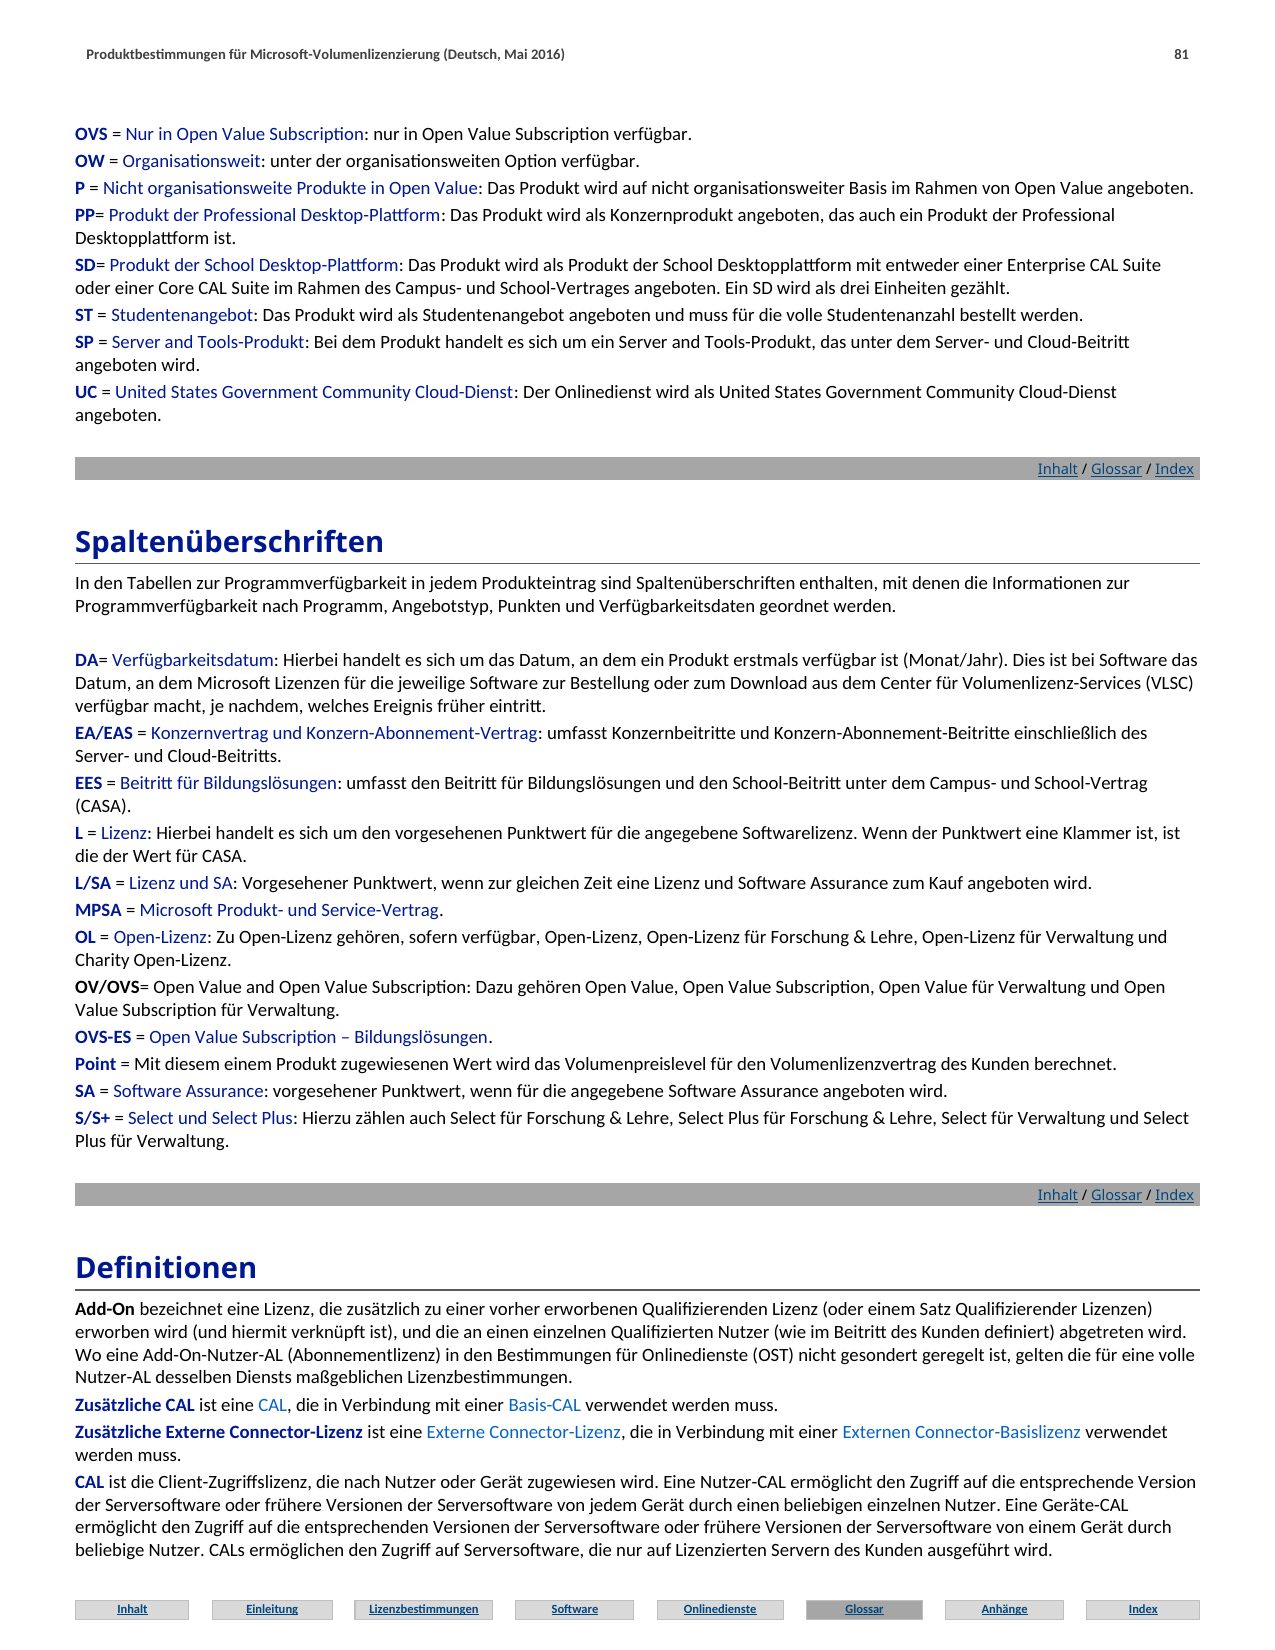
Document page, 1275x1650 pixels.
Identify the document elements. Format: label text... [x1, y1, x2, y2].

list UC = United States Government Community Cloud-Dienst: Der Onlinedienst wird als United States Government Community Cloud-Dienst angeboten. [75, 380, 1200, 426]
list SA = Software Assurance: vorgesehener Punktwert, wenn für die angegebene Software Assurance angeboten wird. [75, 1079, 1200, 1102]
list OV/OVS= Open Value and Open Value Subscription: Dazu gehören Open Value, Open Value Subscription, Open Value für Verwaltung und Open Value Subscription für Verwaltung. [75, 975, 1200, 1021]
list Add-On bezeichnet eine Lizenz, die zusätzlich zu einer vorher erworbenen Qualifizierenden Lizenz (oder einem Satz Qualifizierender Lizenzen) erworben wird (und hiermit verknüpft ist), und die an einen einzelnen Qualifizierten Nutzer (wie im Beitritt des Kunden definiert) abgetreten wird. Wo eine Add-On-Nutzer-AL (Abonnementlizenz) in den Bestimmungen für Onlinedienste (OST) nicht gesondert geregelt ist, gelten die für eine volle Nutzer-AL desselben Diensts maßgeblichen Lizenzbestimmungen. [75, 1297, 1200, 1388]
list EES = Beitritt für Bildungslösungen: umfasst den Beitritt für Bildungslösungen und den School-Beitritt unter dem Campus- und School-Vertrag (CASA). [75, 771, 1200, 817]
list OVS-ES = Open Value Subscription – Bildungslösungen. [75, 1025, 1200, 1048]
list S/S+ = Select und Select Plus: Hierzu zählen auch Select für Forschung & Lehre, Select Plus für Forschung & Lehre, Select für Verwaltung und Select Plus für Verwaltung. [75, 1106, 1200, 1152]
list Point = Mit diesem einem Produkt zugewiesenen Wert wird das Volumenpreislevel für den Volumenlizenzvertrag des Kunden berechnet. [75, 1052, 1200, 1075]
list EA/EAS = Konzernvertrag und Konzern-Abonnement-Vertrag: umfasst Konzernbeitritte und Konzern-Abonnement-Beitritte einschließlich des Server- und Cloud-Beitritts. [75, 721, 1200, 767]
list OL = Open-Lizenz: Zu Open-Lizenz gehören, sofern verfügbar, Open-Lizenz, Open-Lizenz für Forschung & Lehre, Open-Lizenz für Verwaltung und Charity Open-Lizenz. [75, 925, 1200, 971]
list MPSA = Microsoft Produkt- und Service-Vertrag. [75, 898, 1200, 921]
list ST = Studentenangebot: Das Produkt wird als Studentenangebot angeboten und muss für die volle Studentenanzahl bestellt werden. [75, 303, 1200, 326]
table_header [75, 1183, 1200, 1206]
list DA= Verfügbarkeitsdatum: Hierbei handelt es sich um das Datum, an dem ein Produkt erstmals verfügbar ist (Monat/Jahr). Dies ist bei Software das Datum, an dem Microsoft Lizenzen für die jeweilige Software zur Bestellung oder zum Download aus dem Center für Volumenlizenz-Services (VLSC) verfügbar macht, je nachdem, welches Ereignis früher eintritt. [75, 648, 1200, 717]
list SP = Server and Tools-Produkt: Bei dem Produkt handelt es sich um ein Server and Tools-Produkt, das unter dem Server- und Cloud-Beitritt angeboten wird. [75, 330, 1200, 376]
list PP= Produkt der Professional Desktop-Plattform: Das Produkt wird als Konzernprodukt angeboten, das auch ein Produkt der Professional Desktopplattform ist. [75, 203, 1200, 249]
list OW = Organisationsweit: unter der organisationsweiten Option verfügbar. [75, 149, 1200, 172]
list P = Nicht organisationsweite Produkte in Open Value: Das Produkt wird auf nicht organisationsweiter Basis im Rahmen von Open Value angeboten. [75, 176, 1200, 199]
subtitle Definitionen [75, 1248, 1200, 1289]
list L/SA = Lizenz und SA: Vorgesehener Punktwert, wenn zur gleichen Zeit eine Lizenz und Software Assurance zum Kauf angeboten wird. [75, 871, 1200, 894]
list In den Tabellen zur Programmverfügbarkeit in jedem Produkteintrag sind Spaltenüberschriften enthalten, mit denen die Informationen zur Programmverfügbarkeit nach Programm, Angebotstyp, Punkten und Verfügbarkeitsdaten geordnet werden. [75, 571, 1200, 617]
list L = Lizenz: Hierbei handelt es sich um den vorgesehenen Punktwert für die angegebene Softwarelizenz. Wenn der Punktwert eine Klammer ist, ist die der Wert für CASA. [75, 821, 1200, 867]
list OVS = Nur in Open Value Subscription: nur in Open Value Subscription verfügbar. [75, 122, 1200, 145]
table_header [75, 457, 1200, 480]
list SD= Produkt der School Desktop-Plattform: Das Produkt wird als Produkt der School Desktopplattform mit entweder einer Enterprise CAL Suite oder einer Core CAL Suite im Rahmen des Campus- und School-Vertrages angeboten. Ein SD wird als drei Einheiten gezählt. [75, 253, 1200, 299]
list Zusätzliche Externe Connector-Lizenz ist eine Externe Connector-Lizenz, die in Verbindung mit einer Externen Connector-Basislizenz verwendet werden muss. [75, 1420, 1200, 1466]
list CAL ist die Client-Zugriffslizenz, die nach Nutzer oder Gerät zugewiesen wird. Eine Nutzer-CAL ermöglicht den Zugriff auf die entsprechende Version der Serversoftware oder frühere Versionen der Serversoftware von jedem Gerät durch einen beliebigen einzelnen Nutzer. Eine Geräte-CAL ermöglicht den Zugriff auf die entsprechenden Versionen der Serversoftware oder frühere Versionen der Serversoftware von einem Gerät durch beliebige Nutzer. CALs ermöglichen den Zugriff auf Serversoftware, die nur auf Lizenzierten Servern des Kunden ausgeführt wird. [75, 1470, 1200, 1561]
list Zusätzliche CAL ist eine CAL, die in Verbindung mit einer Basis-CAL verwendet werden muss. [75, 1393, 1200, 1416]
subtitle Spaltenüberschriften [75, 522, 1200, 563]
